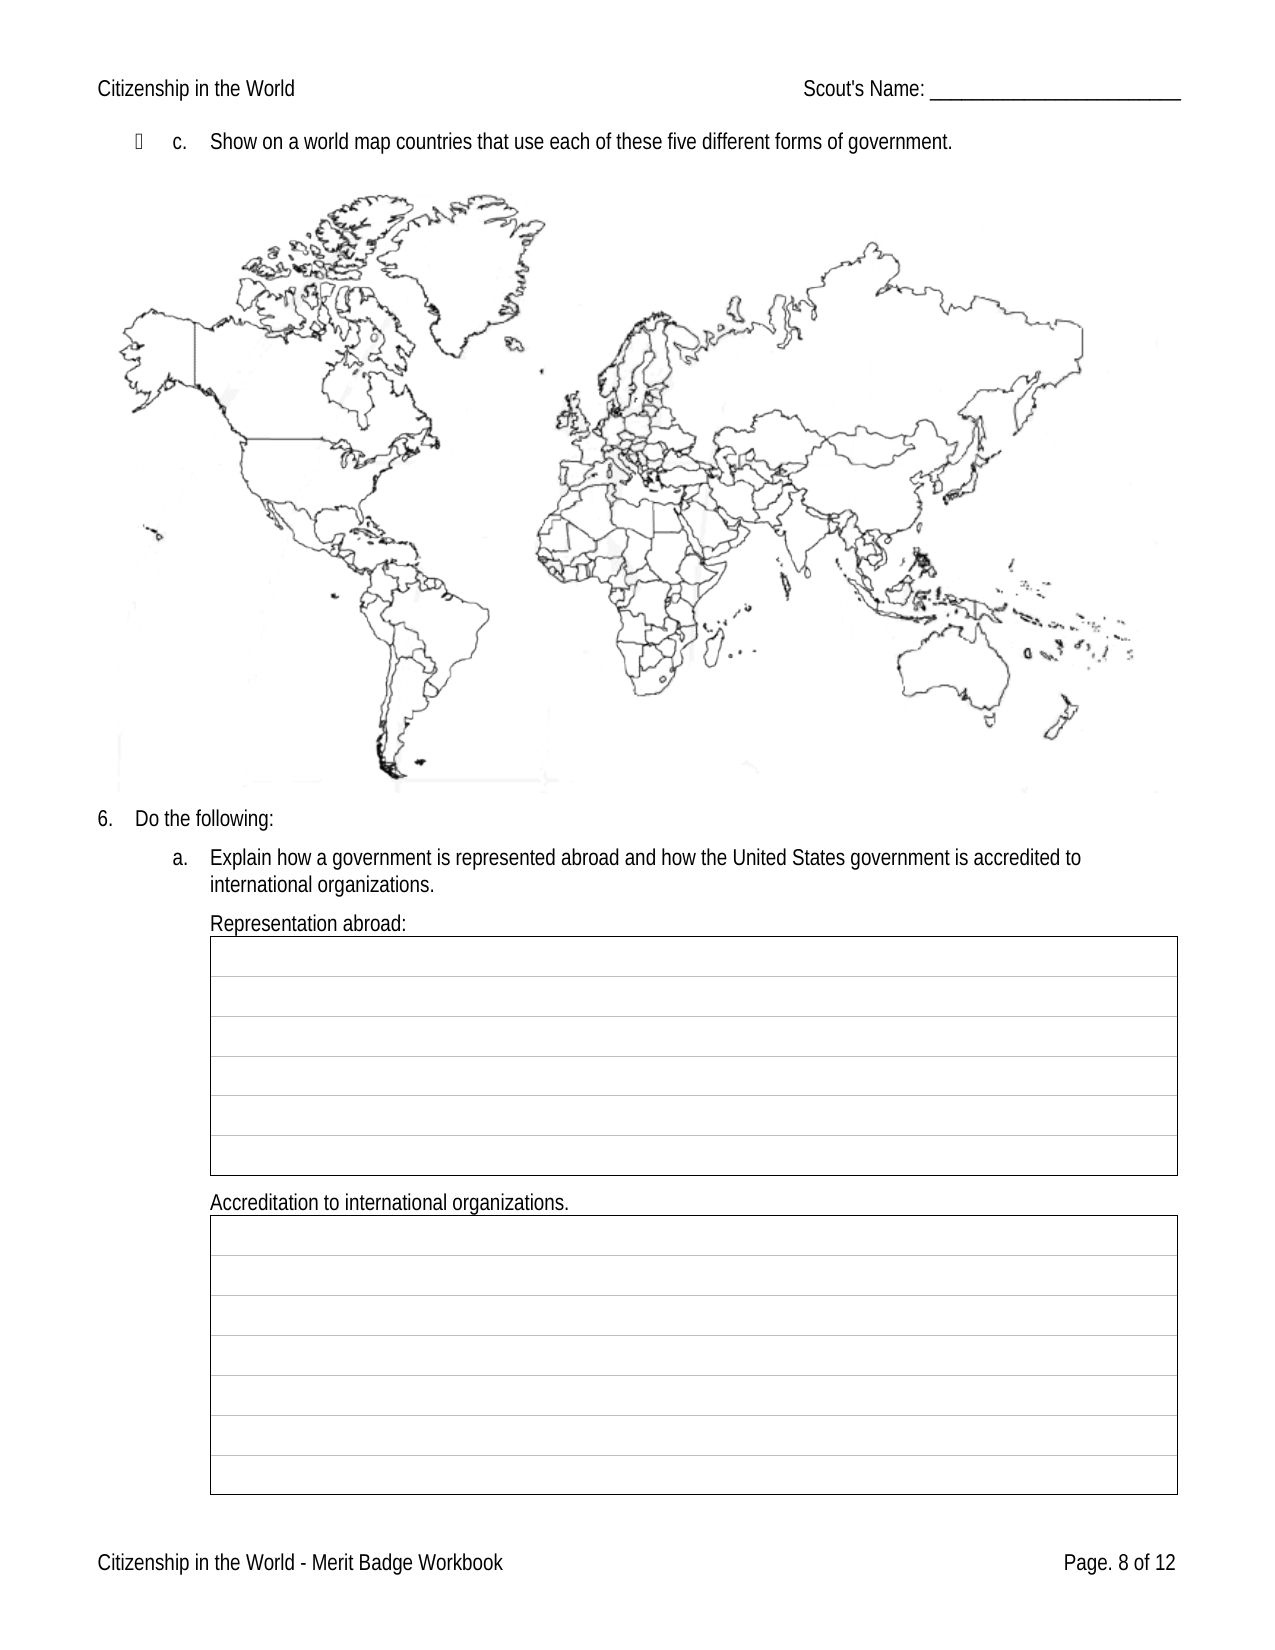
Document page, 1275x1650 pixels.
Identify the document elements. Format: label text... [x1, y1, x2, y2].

table_cell [211, 1017, 1177, 1056]
table_cell [211, 1416, 1177, 1454]
table_cell [211, 1136, 1177, 1175]
table_header [211, 937, 1177, 976]
text c. Show on a world map countries that use each of these five different forms of government. [135, 128, 1177, 154]
table_cell [211, 1376, 1177, 1414]
table_cell [211, 1296, 1177, 1335]
picture [117, 192, 1158, 793]
table_cell [211, 1096, 1177, 1135]
table_cell [211, 1456, 1177, 1494]
text Representation abroad: [210, 909, 1177, 936]
table_header [211, 1216, 1177, 1255]
table_cell [211, 977, 1177, 1016]
table_cell [211, 1256, 1177, 1295]
text a. Explain how a government is represented abroad and how the United States government is accredited to international organizations. [135, 844, 1177, 897]
table_cell [211, 1336, 1177, 1375]
text Accreditation to international organizations. [210, 1189, 1177, 1215]
table_cell [211, 1057, 1177, 1095]
